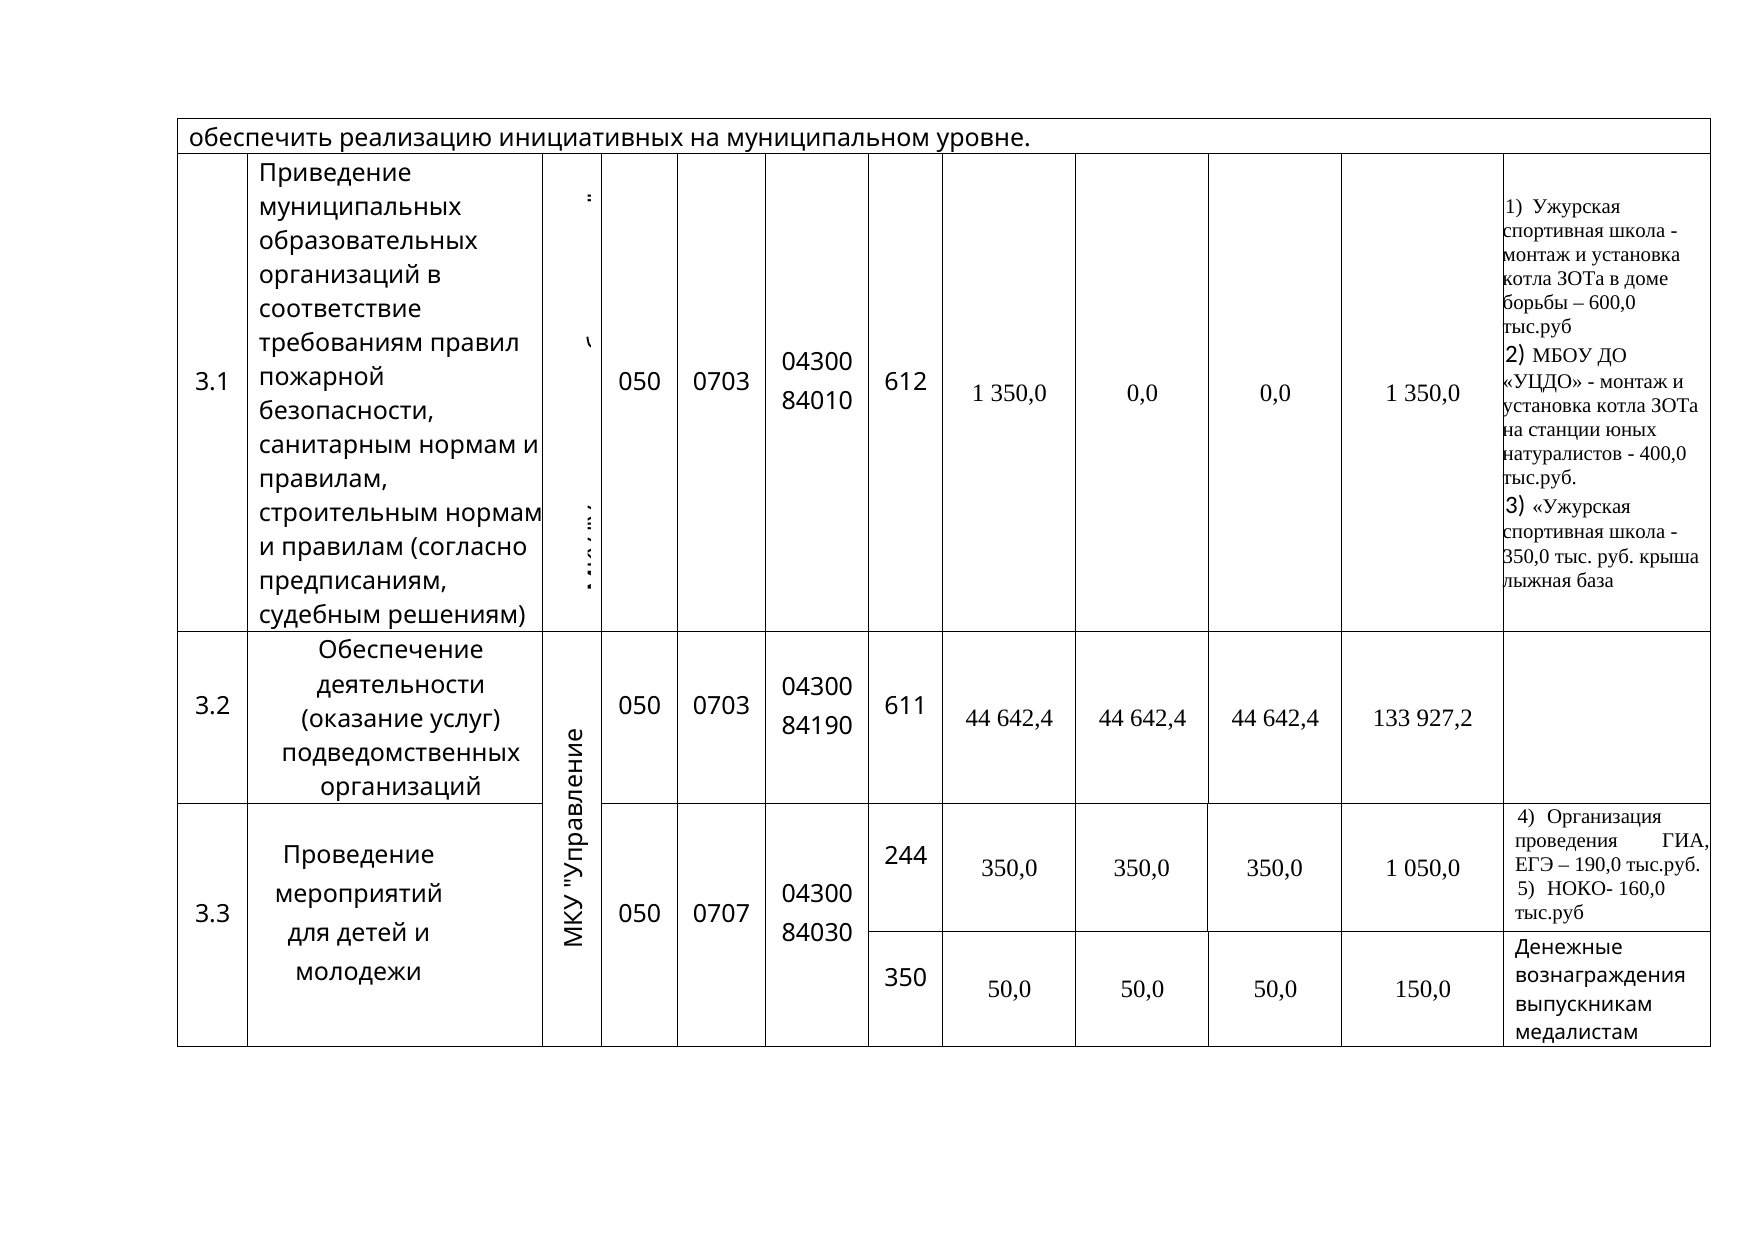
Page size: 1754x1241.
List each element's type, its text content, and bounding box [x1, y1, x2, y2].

table_cell 50,0 [943, 932, 1075, 1046]
table_cell Ужурская спортивная школа - монтаж и установка котла ЗОТа в доме борьбы – 600,0 тыс.руб МБОУ ДО «УЦДО» - монтаж и установка котла ЗОТа на станции юных натуралистов - 400,0 тыс.руб. «Ужурская спортивная школа - 350,0 тыс. руб. крыша лыжная база [1504, 154, 1710, 631]
table_cell Денежные вознаграждения выпускникам медалистам [1504, 932, 1710, 1046]
table_cell 133 927,2 [1342, 632, 1503, 802]
table_cell [1504, 632, 1710, 802]
table_cell 050 [602, 154, 677, 631]
table_cell 050 [602, 632, 677, 802]
table_cell 0707 [678, 804, 765, 1046]
table_cell 244 [869, 804, 942, 931]
table_cell 050 [602, 804, 677, 1046]
table_cell 0703 [678, 154, 765, 631]
table_cell 350,0 [1208, 804, 1341, 931]
table_cell 0430084030 [766, 804, 868, 1046]
table_cell 0,0 [1076, 154, 1208, 631]
table_cell 3.2 [178, 632, 247, 802]
table_cell 44 642,4 [943, 632, 1075, 802]
table_cell 150,0 [1342, 932, 1503, 1046]
table_cell Организация проведения ГИА, ЕГЭ – 190,0 тыс.руб. НОКО- 160,0 тыс.руб [1504, 804, 1710, 931]
table_cell 1 350,0 [943, 154, 1075, 631]
table_cell 44 642,4 [1209, 632, 1341, 802]
table_cell МКУ "Управление образования" [543, 154, 601, 631]
table_cell 350 [869, 932, 942, 1046]
table_cell 0430084190 [766, 632, 868, 802]
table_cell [178, 119, 1710, 153]
table_cell 44 642,4 [1076, 632, 1208, 802]
table_cell 0,0 [1209, 154, 1341, 631]
table_cell 350,0 [1076, 804, 1207, 931]
table_cell Обеспечение деятельности (оказание услуг) подведомственных организаций [248, 632, 542, 802]
table_cell 0703 [678, 632, 765, 802]
table_cell 1 350,0 [1342, 154, 1503, 631]
table_cell 350,0 [943, 804, 1075, 931]
table_cell Приведение муниципальных образовательных организаций в соответствие требованиям правил пожарной безопасности, санитарным нормам и правилам, строительным нормам и правилам (согласно предписаниям, судебным решениям) [248, 154, 542, 631]
table_cell 0430084010 [766, 154, 868, 631]
table_cell Проведение мероприятий для детей и молодежи [248, 804, 542, 1046]
table_cell 50,0 [1209, 932, 1341, 1046]
table_cell МКУ "Управление образования" [543, 632, 601, 1046]
table_cell 611 [869, 632, 942, 802]
table_cell 3.3 [178, 804, 247, 1046]
table_cell 50,0 [1076, 932, 1208, 1046]
table_cell 3.1 [178, 154, 247, 631]
table_cell 612 [869, 154, 942, 631]
table_cell 1 050,0 [1342, 804, 1503, 931]
